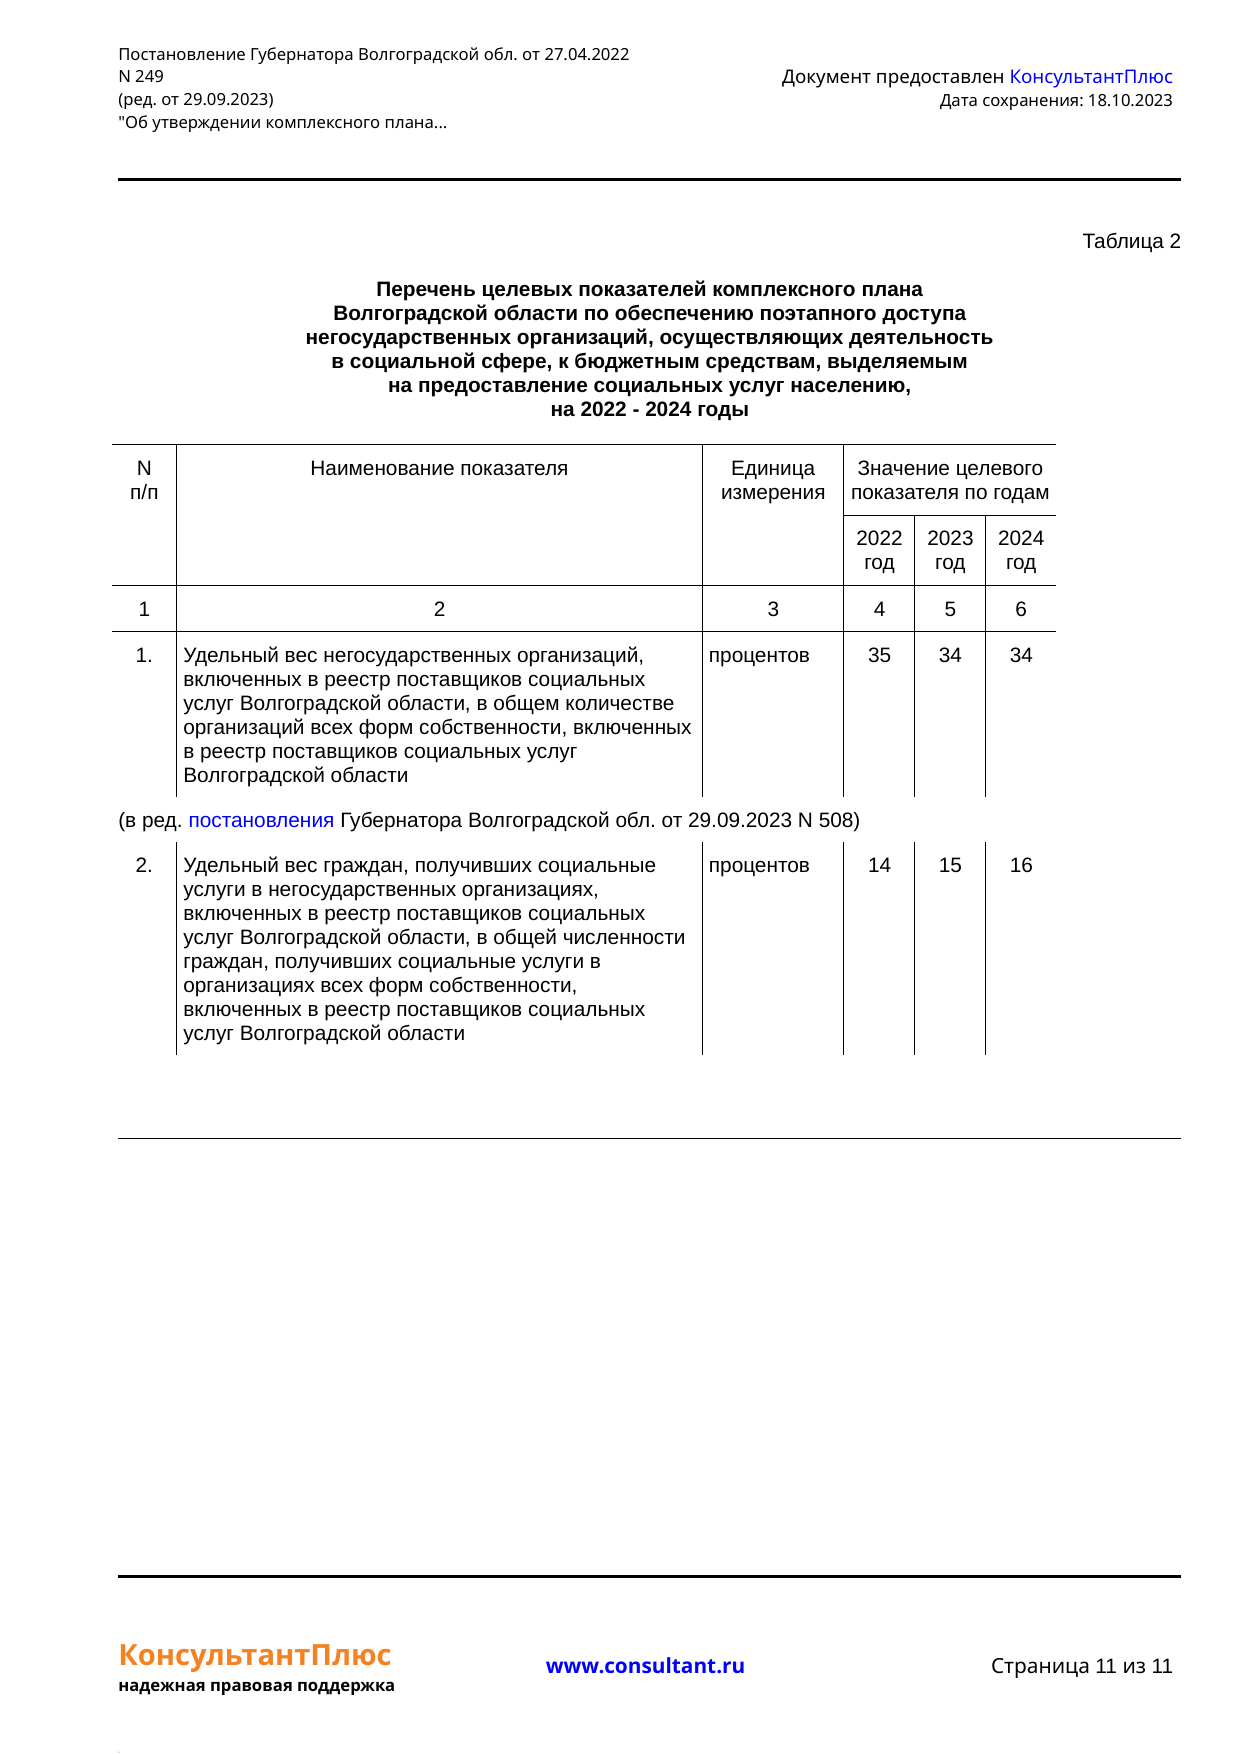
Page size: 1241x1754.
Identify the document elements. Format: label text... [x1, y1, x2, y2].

table_cell 3 [703, 586, 843, 631]
table_cell 2024 год [986, 516, 1056, 585]
table_cell 15 [915, 842, 985, 1055]
title на предоставление социальных услуг населению, [118, 372, 1181, 396]
table_cell 1. [112, 632, 176, 797]
table_cell 5 [915, 586, 985, 631]
table_cell 2023 год [915, 516, 985, 585]
title в социальной сфере, к бюджетным средствам, выделяемым [118, 348, 1181, 372]
table_cell 2 [177, 586, 702, 631]
table_cell 34 [915, 632, 985, 797]
table_cell 2. [112, 842, 176, 1055]
title Волгоградской области по обеспечению поэтапного доступа [118, 301, 1181, 324]
table_header Значение целевого показателя по годам [844, 445, 1056, 514]
title негосударственных организаций, осуществляющих деятельность [118, 324, 1181, 348]
title на 2022 - 2024 годы [118, 396, 1181, 420]
table_cell 2022 год [844, 516, 914, 585]
table_cell Удельный вес граждан, получивших социальные услуги в негосударственных организациях, включенных в реестр поставщиков социальных услуг Волгоградской области, в общей численности граждан, получивших социальные услуги в организациях всех форм собственности, включенных в реестр поставщиков социальных услуг Волгоградской области [177, 842, 702, 1055]
table_header N п/п [112, 445, 176, 585]
table_header Единица измерения [703, 445, 843, 585]
table_cell процентов [703, 632, 843, 797]
table_cell (в ред. постановления Губернатора Волгоградской обл. от 29.09.2023 N 508) [112, 797, 1056, 842]
table_cell 6 [986, 586, 1056, 631]
table_cell 16 [986, 842, 1056, 1055]
title Перечень целевых показателей комплексного плана [118, 277, 1181, 301]
table_cell Удельный вес негосударственных организаций, включенных в реестр поставщиков социальных услуг Волгоградской области, в общем количестве организаций всех форм собственности, включенных в реестр поставщиков социальных услуг Волгоградской области [177, 632, 702, 797]
table_cell 1 [112, 586, 176, 631]
table_cell 4 [844, 586, 914, 631]
table_header Наименование показателя [177, 445, 702, 585]
table_cell процентов [703, 842, 843, 1055]
text Таблица 2 [118, 229, 1181, 253]
table_cell 14 [844, 842, 914, 1055]
table_cell 34 [986, 632, 1056, 797]
table_cell 35 [844, 632, 914, 797]
